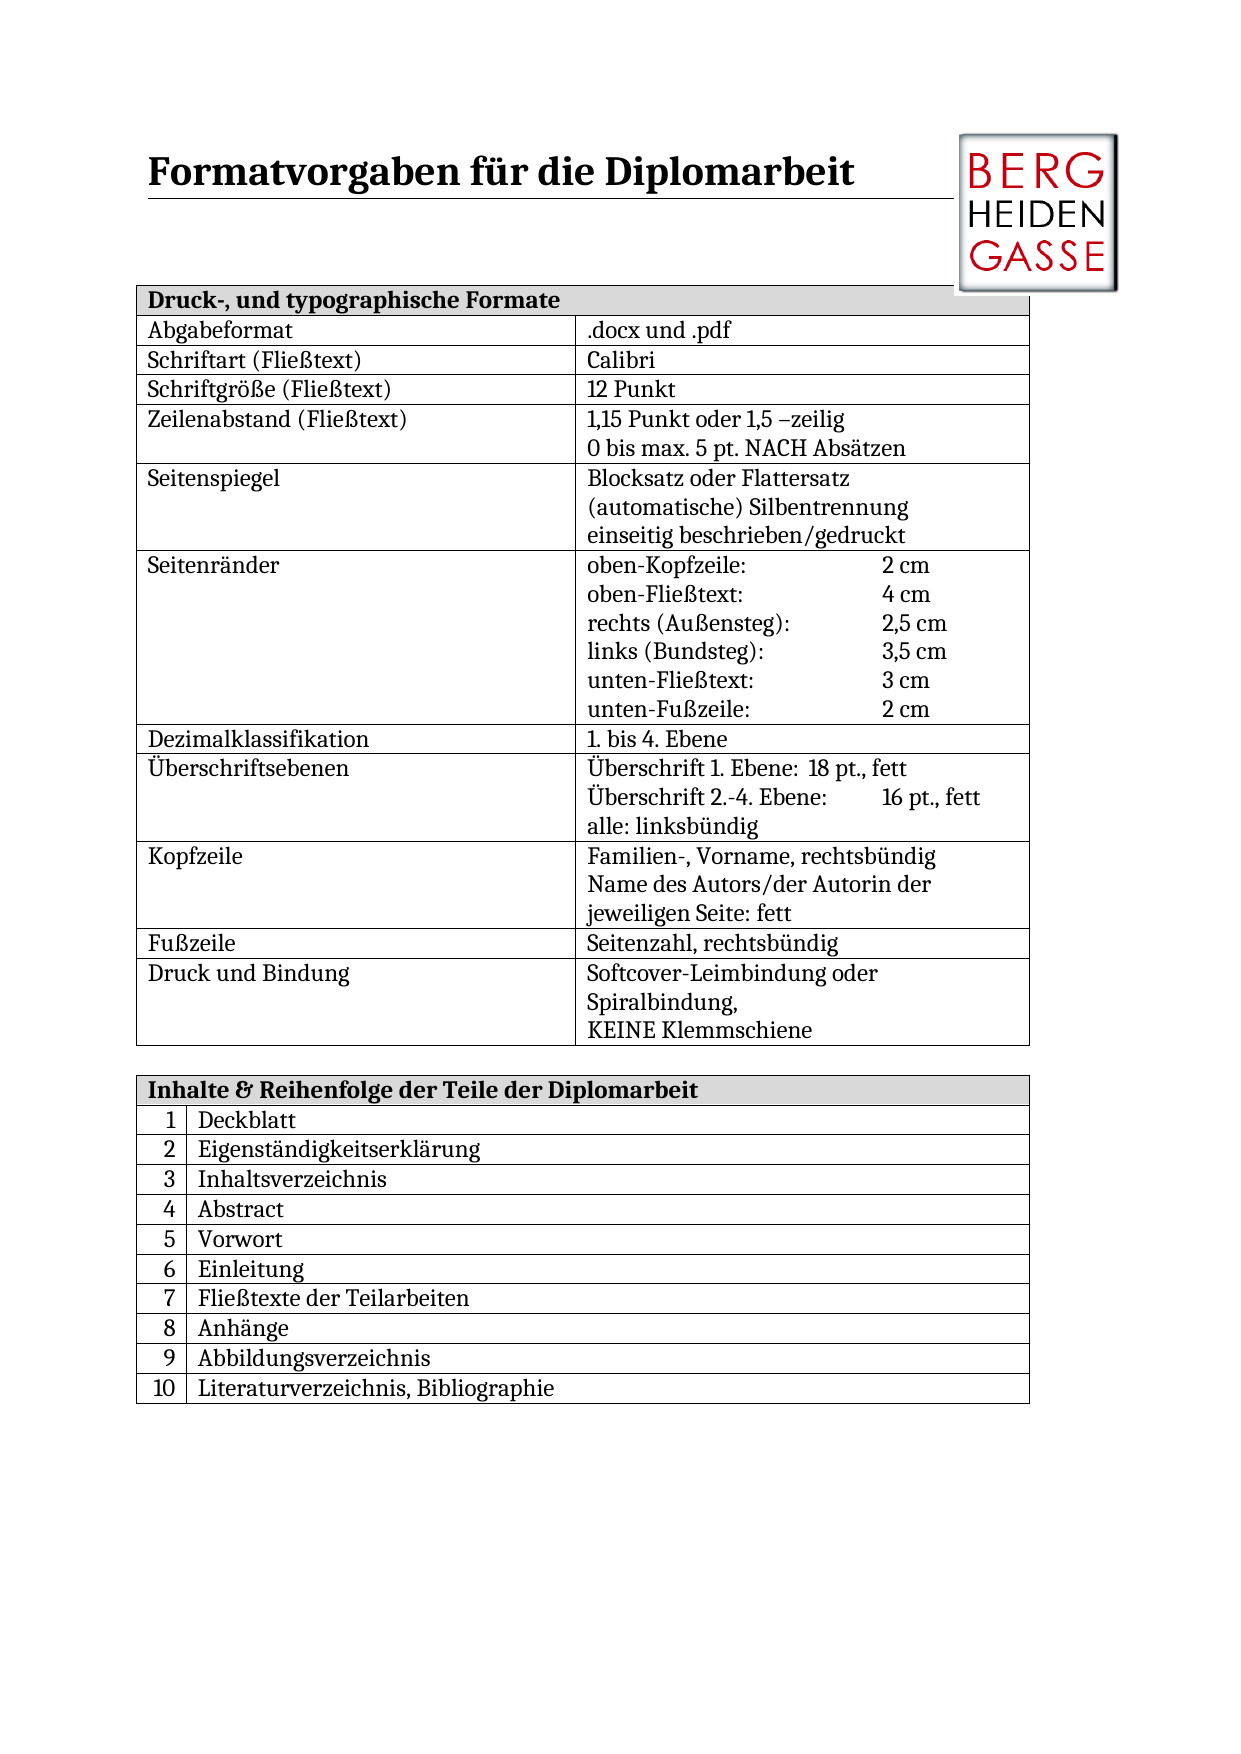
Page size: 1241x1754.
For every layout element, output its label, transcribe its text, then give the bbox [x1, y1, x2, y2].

table_cell 1,15 Punkt oder 1,5 –zeilig 0 bis max. 5 pt. NACH Absätzen [576, 405, 1029, 463]
table_cell Druck und Bindung [137, 959, 575, 1045]
table_cell 2 [137, 1135, 186, 1164]
table_cell Abgabeformat [137, 316, 575, 344]
table_cell Überschriftsebenen [137, 754, 575, 841]
table_cell Anhänge [187, 1314, 1029, 1343]
table_cell Fließtexte der Teilarbeiten [187, 1284, 1029, 1313]
table_cell Deckblatt [187, 1106, 1029, 1134]
picture [953, 128, 1119, 296]
table_cell Softcover-Leimbindung oder Spiralbindung, KEINE Klemmschiene [576, 959, 1029, 1045]
table_cell Überschrift 1. Ebene: 18 pt., fett Überschrift 2.-4. Ebene: 16 pt., fett alle: linksbündig [576, 754, 1029, 841]
table_cell Seitenränder [137, 551, 575, 723]
table_cell 1. bis 4. Ebene [576, 725, 1029, 753]
table_cell 7 [137, 1284, 186, 1313]
table_cell Literaturverzeichnis, Bibliographie [187, 1374, 1029, 1402]
table_cell 3 [137, 1165, 186, 1194]
table_cell Familien-, Vorname, rechtsbündig Name des Autors/der Autorin der jeweiligen Seite: fett [576, 842, 1029, 928]
table_cell 10 [137, 1374, 186, 1402]
table_cell Calibri [576, 346, 1029, 374]
table_cell Abstract [187, 1195, 1029, 1224]
table_cell Abbildungsverzeichnis [187, 1344, 1029, 1373]
table_cell Eigenständigkeitserklärung [187, 1135, 1029, 1164]
table_cell Zeilenabstand (Fließtext) [137, 405, 575, 463]
table_cell Seitenspiegel [137, 464, 575, 550]
table_cell 12 Punkt [576, 375, 1029, 404]
table_cell Blocksatz oder Flattersatz (automatische) Silbentrennung einseitig beschrieben/gedruckt [576, 464, 1029, 550]
table_cell Vorwort [187, 1225, 1029, 1253]
table_cell 8 [137, 1314, 186, 1343]
table_cell Schriftgröße (Fließtext) [137, 375, 575, 404]
table_cell Seitenzahl, rechtsbündig [576, 929, 1029, 958]
table_cell Dezimalklassifikation [137, 725, 575, 753]
table_header Inhalte & Reihenfolge der Teile der Diplomarbeit [137, 1076, 1029, 1104]
table_cell oben-Kopfzeile: 2 cm oben-Fließtext: 4 cm rechts (Außensteg): 2,5 cm links (Bundsteg): 3,5 cm unten-Fließtext: 3 cm unten-Fußzeile: 2 cm [576, 551, 1029, 723]
text Formatvorgaben für die Diplomarbeit [148, 148, 953, 198]
table_header Druck-, und typographische Formate [137, 286, 1029, 315]
table_cell .docx und .pdf [576, 316, 1029, 344]
table_cell Inhaltsverzeichnis [187, 1165, 1029, 1194]
table_cell Schriftart (Fließtext) [137, 346, 575, 374]
table_cell Fußzeile [137, 929, 575, 958]
table_cell 1 [137, 1106, 186, 1134]
table_cell 9 [137, 1344, 186, 1373]
table_cell Kopfzeile [137, 842, 575, 928]
table_cell 5 [137, 1225, 186, 1253]
table_cell 6 [137, 1255, 186, 1283]
table_cell 4 [137, 1195, 186, 1224]
table_cell Einleitung [187, 1255, 1029, 1283]
